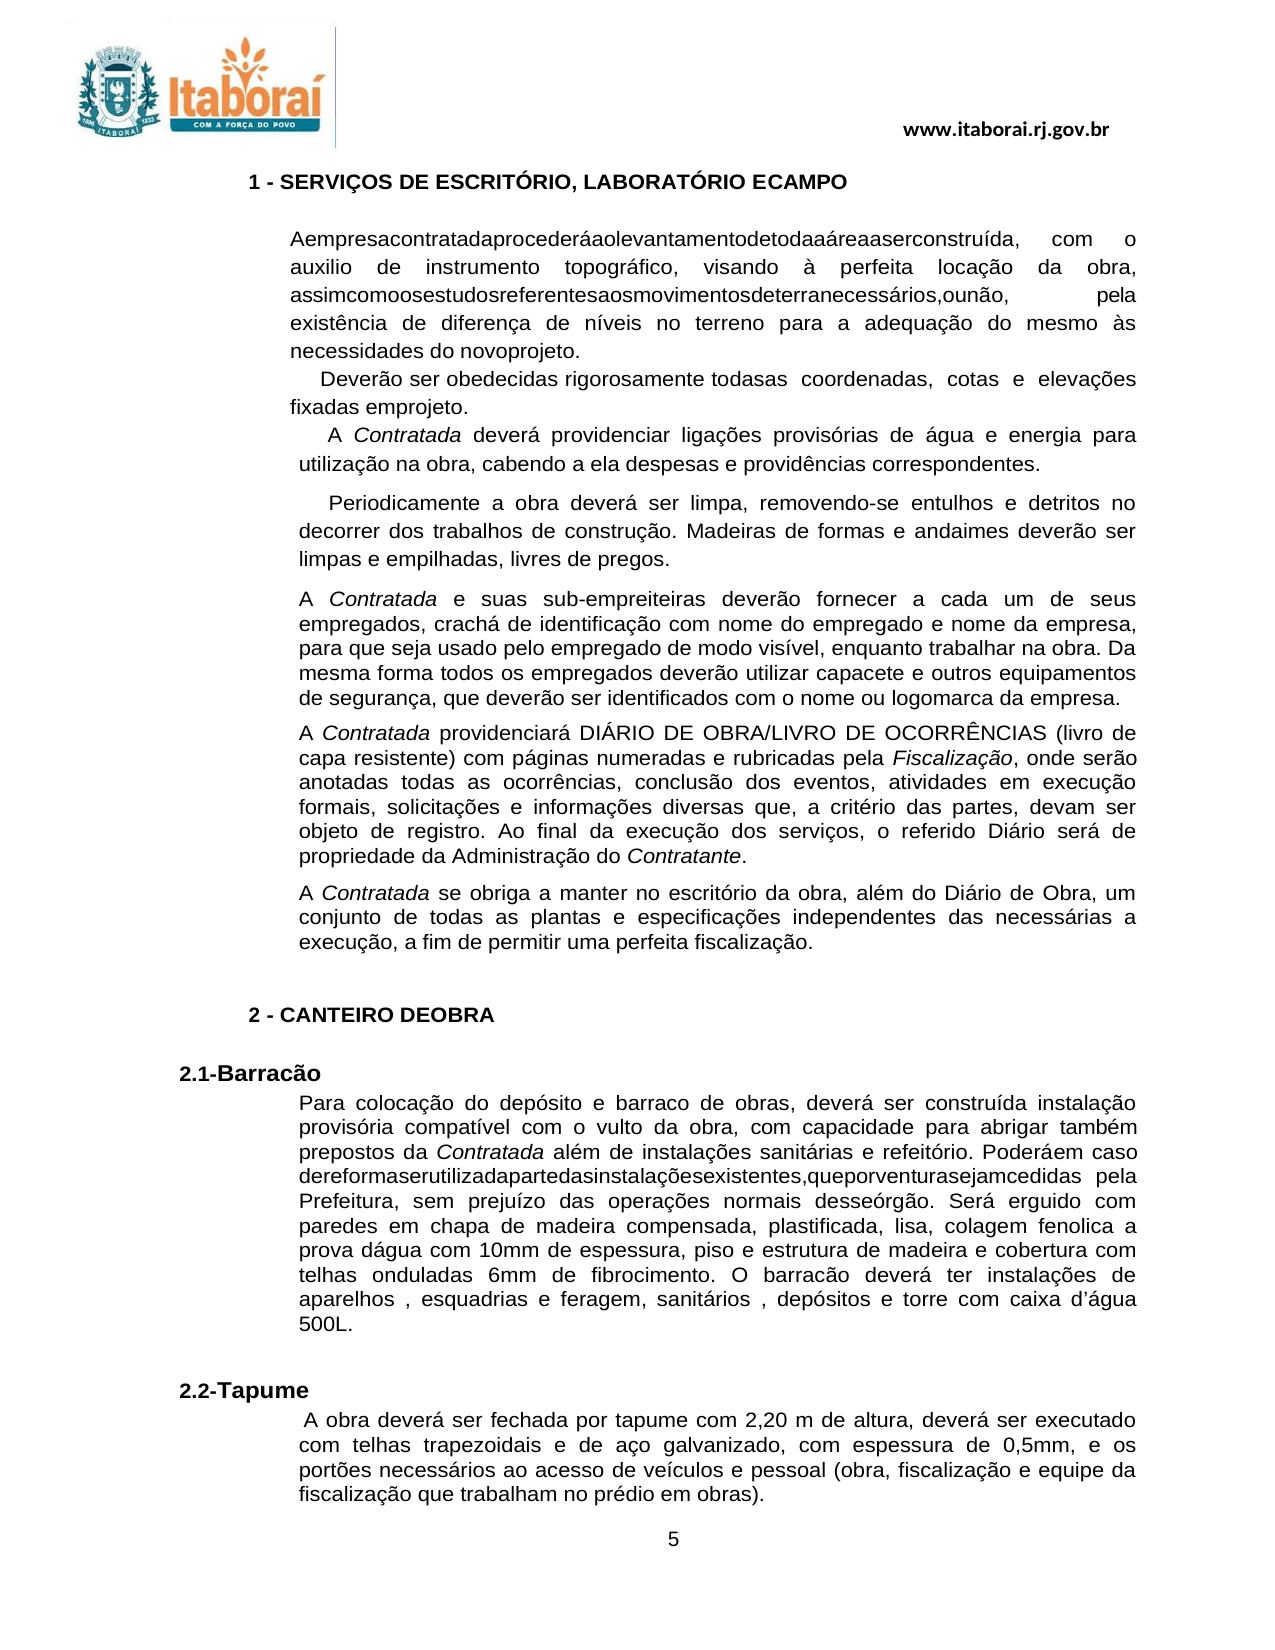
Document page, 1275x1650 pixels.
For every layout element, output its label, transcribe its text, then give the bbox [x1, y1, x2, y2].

picture [67, 22, 338, 152]
text 2.2-Tapume [179, 1377, 1275, 1403]
text A Contratada deverá providenciar ligações provisórias de água e energia para utilização na obra, cabendo a ela despesas e providências correspondentes. [298, 423, 1138, 475]
list - CANTEIRO DEOBRA [248, 1002, 1275, 1026]
list Aempresacontratadaprocederáaolevantamentodetodaaáreaaserconstruída, com o auxilio de instrumento topográfico, visando à perfeita locação da obra, assimcomoosestudosreferentesaosmovimentosdeterranecessários,ounão, pela existência de diferença de níveis no terreno para a adequação do mesmo às necessidades do novoprojeto. [290, 227, 1138, 363]
text A Contratada providenciará DIÁRIO DE OBRA/LIVRO DE OCORRÊNCIAS (livro de capa resistente) com páginas numeradas e rubricadas pela Fiscalização, onde serão anotadas todas as ocorrências, conclusão dos eventos, atividades em execução formais, solicitações e informações diversas que, a critério das partes, devam ser objeto de registro. Ao final da execução dos serviços, o referido Diário será de propriedade da Administração do Contratante. [298, 721, 1138, 868]
text A obra deverá ser fechada por tapume com 2,20 m de altura, deverá ser executado com telhas trapezoidais e de aço galvanizado, com espessura de 0,5mm, e os portões necessários ao acesso de veículos e pessoal (obra, fiscalização e equipe da fiscalização que trabalham no prédio em obras). [298, 1408, 1138, 1506]
text A Contratada se obriga a manter no escritório da obra, além do Diário de Obra, um conjunto de todas as plantas e especificações independentes das necessárias a execução, a fim de permitir uma perfeita fiscalização. [298, 881, 1137, 954]
text A Contratada e suas sub-empreiteiras deverão fornecer a cada um de seus empregados, crachá de identificação com nome do empregado e nome da empresa, para que seja usado pelo empregado de modo visível, enquanto trabalhar na obra. Da mesma forma todos os empregados deverão utilizar capacete e outros equipamentos de segurança, que deverão ser identificados com o nome ou logomarca da empresa. [298, 587, 1138, 709]
list - SERVIÇOS DE ESCRITÓRIO, LABORATÓRIO ECAMPO [248, 169, 1275, 193]
text Para colocação do depósito e barraco de obras, deverá ser construída instalação provisória compatível com o vulto da obra, com capacidade para abrigar também prepostos da Contratada além de instalações sanitárias e refeitório. Poderáem caso dereformaserutilizadapartedasinstalaçõesexistentes,queporventurasejamcedidas pela Prefeitura, sem prejuízo das operações normais desseórgão. Será erguido com paredes em chapa de madeira compensada, plastificada, lisa, colagem fenolica a prova dágua com 10mm de espessura, piso e estrutura de madeira e cobertura com telhas onduladas 6mm de fibrocimento. O barracão deverá ter instalações de aparelhos , esquadrias e feragem, sanitários , depósitos e torre com caixa d’água 500L. [298, 1091, 1138, 1336]
text Deverão ser obedecidas rigorosamente todasas coordenadas, cotas e elevações fixadas emprojeto. [290, 367, 1138, 419]
text Periodicamente a obra deverá ser limpa, removendo-se entulhos e detritos no decorrer dos trabalhos de construção. Madeiras de formas e andaimes deverão ser limpas e empilhadas, livres de pregos. [298, 491, 1138, 571]
text 2.1-Barracão [179, 1059, 1275, 1086]
